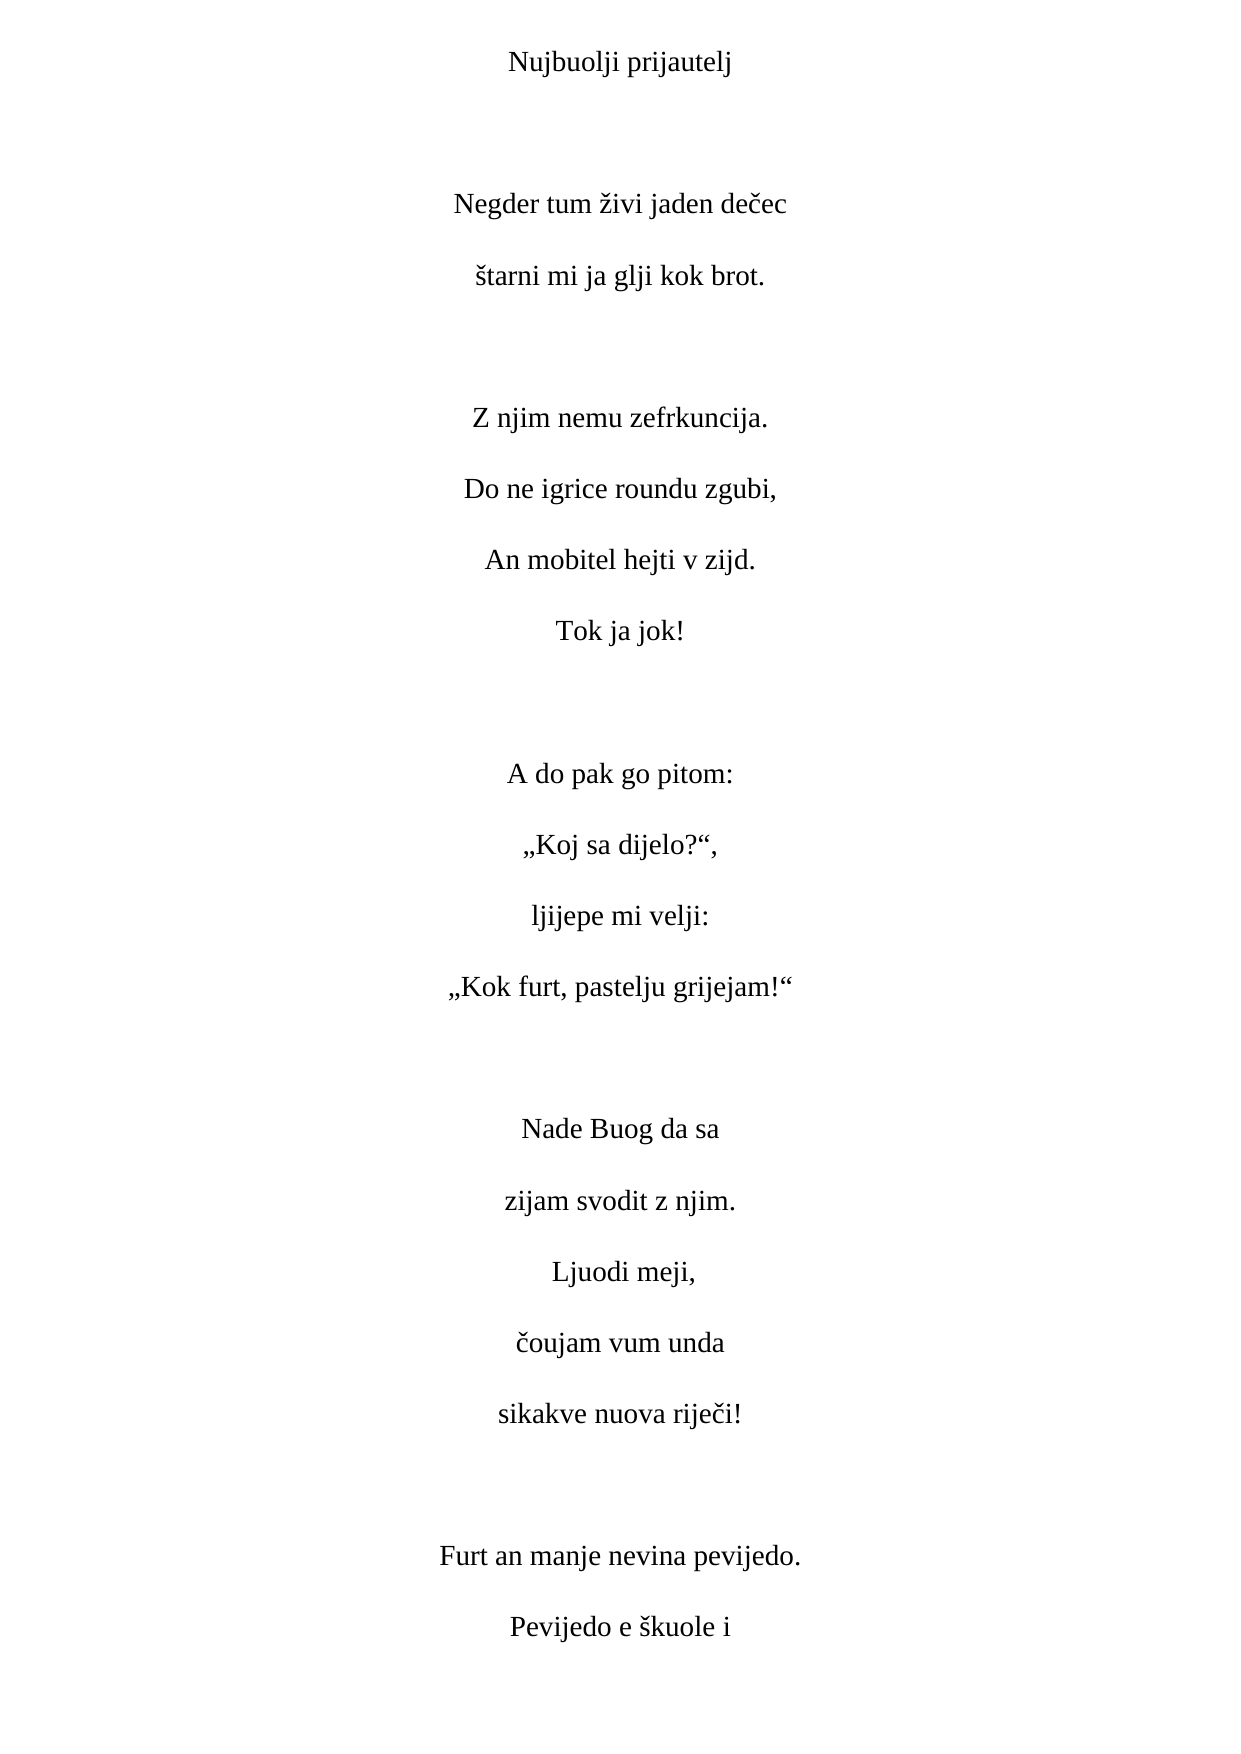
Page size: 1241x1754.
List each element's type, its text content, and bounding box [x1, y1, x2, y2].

text Pevijedo e škuole i [148, 1609, 1093, 1643]
text Nujbuolji prijautelj [148, 44, 1093, 78]
text „Koj sa dijelo?“, [148, 827, 1093, 861]
text sikakve nuova riječi! [148, 1396, 1093, 1430]
text zijam svodit z njim. [148, 1183, 1093, 1216]
text Do ne igrice roundu zgubi, [148, 471, 1093, 505]
text An mobitel hejti v zijd. [148, 542, 1093, 576]
text „Kok furt, pastelju grijejam!“ [148, 969, 1093, 1003]
text Ljuodi meji, [148, 1254, 1093, 1287]
text Tok ja jok! [148, 613, 1093, 647]
text A do pak go pitom: [148, 756, 1093, 789]
text štarni mi ja glji kok brot. [148, 258, 1093, 291]
text ljijepe mi velji: [148, 898, 1093, 932]
text čoujam vum unda [148, 1325, 1093, 1358]
text Negder tum živi jaden dečec [148, 187, 1093, 220]
text Z njim nemu zefrkuncija. [148, 400, 1093, 434]
text Nade Buog da sa [148, 1112, 1093, 1145]
text Furt an manje nevina pevijedo. [148, 1538, 1093, 1572]
